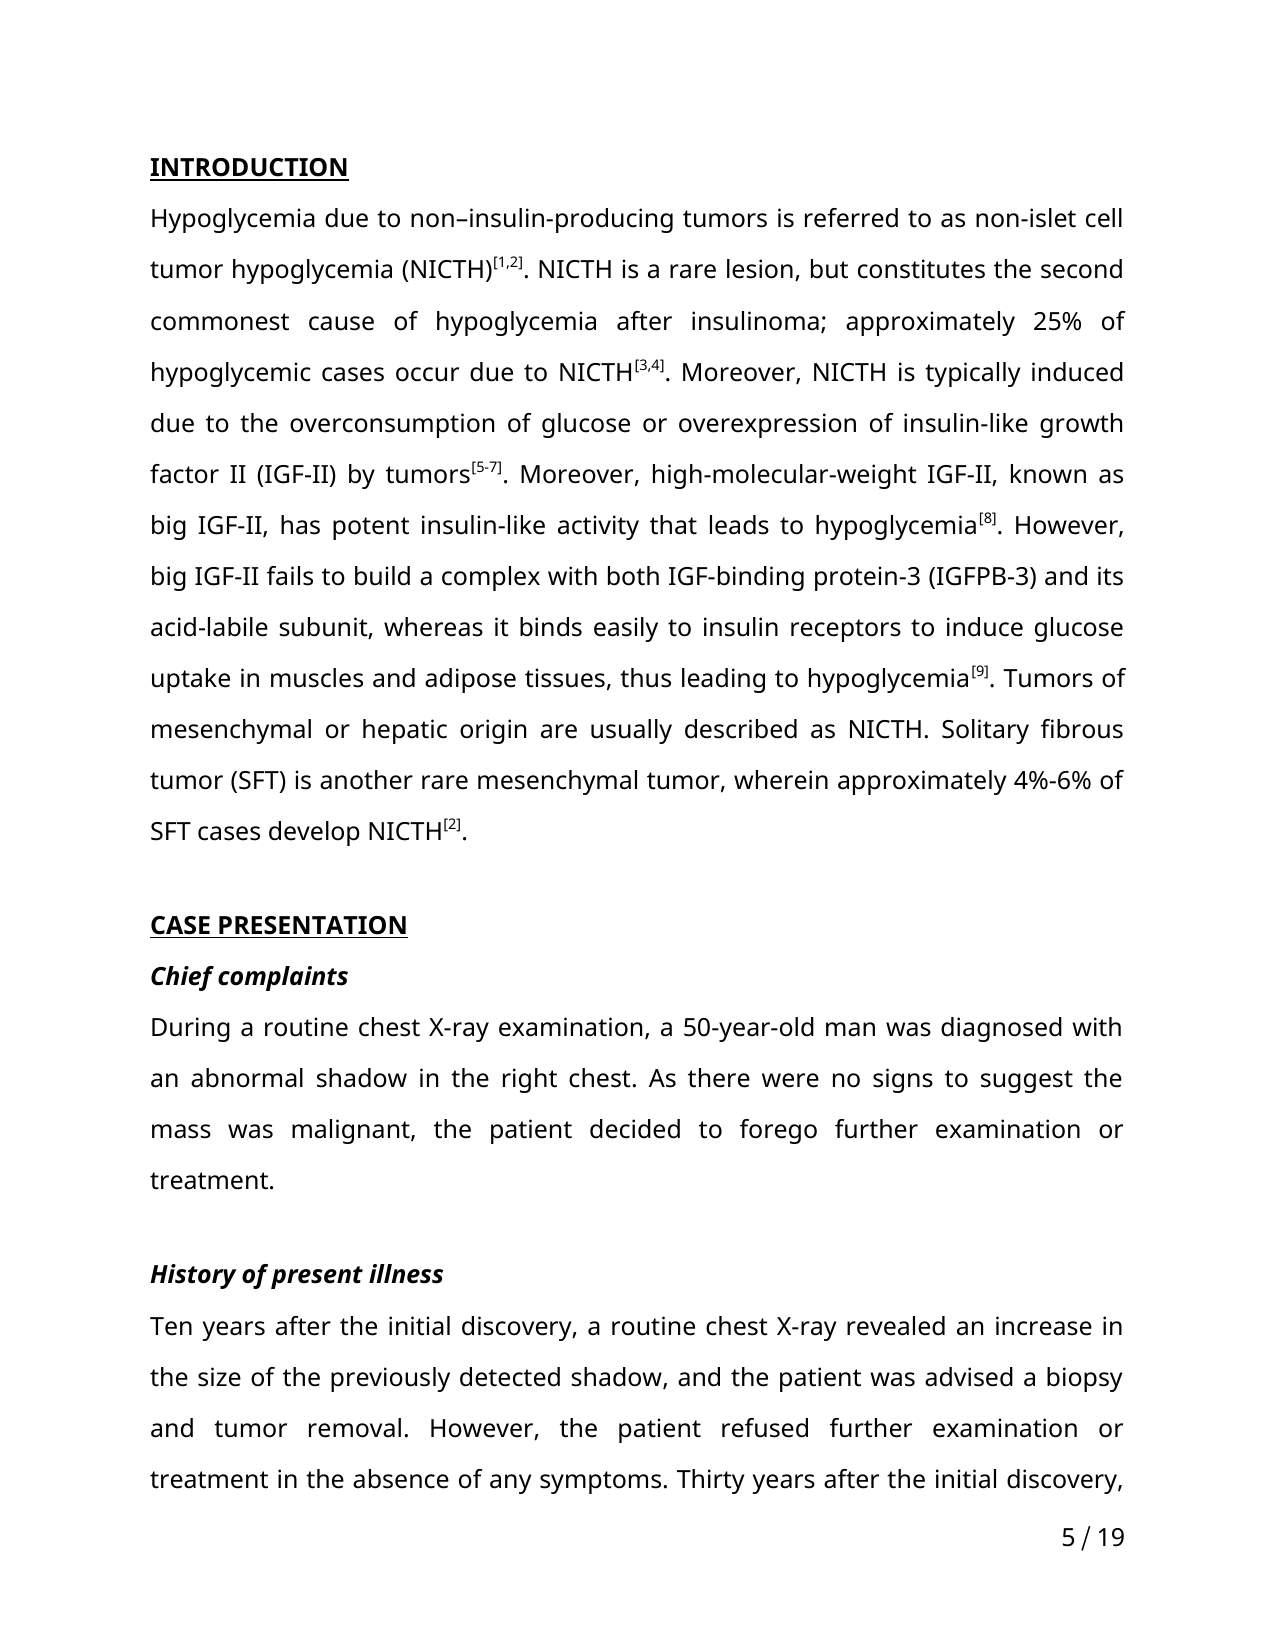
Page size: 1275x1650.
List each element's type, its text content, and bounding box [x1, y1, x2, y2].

text INTRODUCTION [150, 150, 1125, 184]
text During a routine chest X-ray examination, a 50-year-old man was diagnosed with an abnormal shadow in the right chest. As there were no signs to suggest the mass was malignant, the patient decided to forego further examination or treatment. [150, 1010, 1125, 1197]
text Chief complaints [150, 959, 1125, 993]
text Hypoglycemia due to non–insulin-producing tumors is referred to as non-islet cell tumor hypoglycemia (NICTH)[1,2]. NICTH is a rare lesion, but constitutes the second commonest cause of hypoglycemia after insulinoma; approximately 25% of hypoglycemic cases occur due to NICTH[3,4]. Moreover, NICTH is typically induced due to the overconsumption of glucose or overexpression of insulin-like growth factor II (IGF-II) by tumors[5-7]. Moreover, high-molecular-weight IGF-II, known as big IGF-II, has potent insulin-like activity that leads to hypoglycemia[8]. However, big IGF-II fails to build a complex with both IGF-binding protein-3 (IGFPB-3) and its acid-labile subunit, whereas it binds easily to insulin receptors to induce glucose uptake in muscles and adipose tissues, thus leading to hypoglycemia[9]. Tumors of mesenchymal or hepatic origin are usually described as NICTH. Solitary fibrous tumor (SFT) is another rare mesenchymal tumor, wherein approximately 4%-6% of SFT cases develop NICTH[2]. [150, 201, 1125, 848]
text History of present illness [150, 1257, 1125, 1291]
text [150, 1308, 1125, 1495]
text CASE PRESENTATION [150, 908, 1125, 942]
